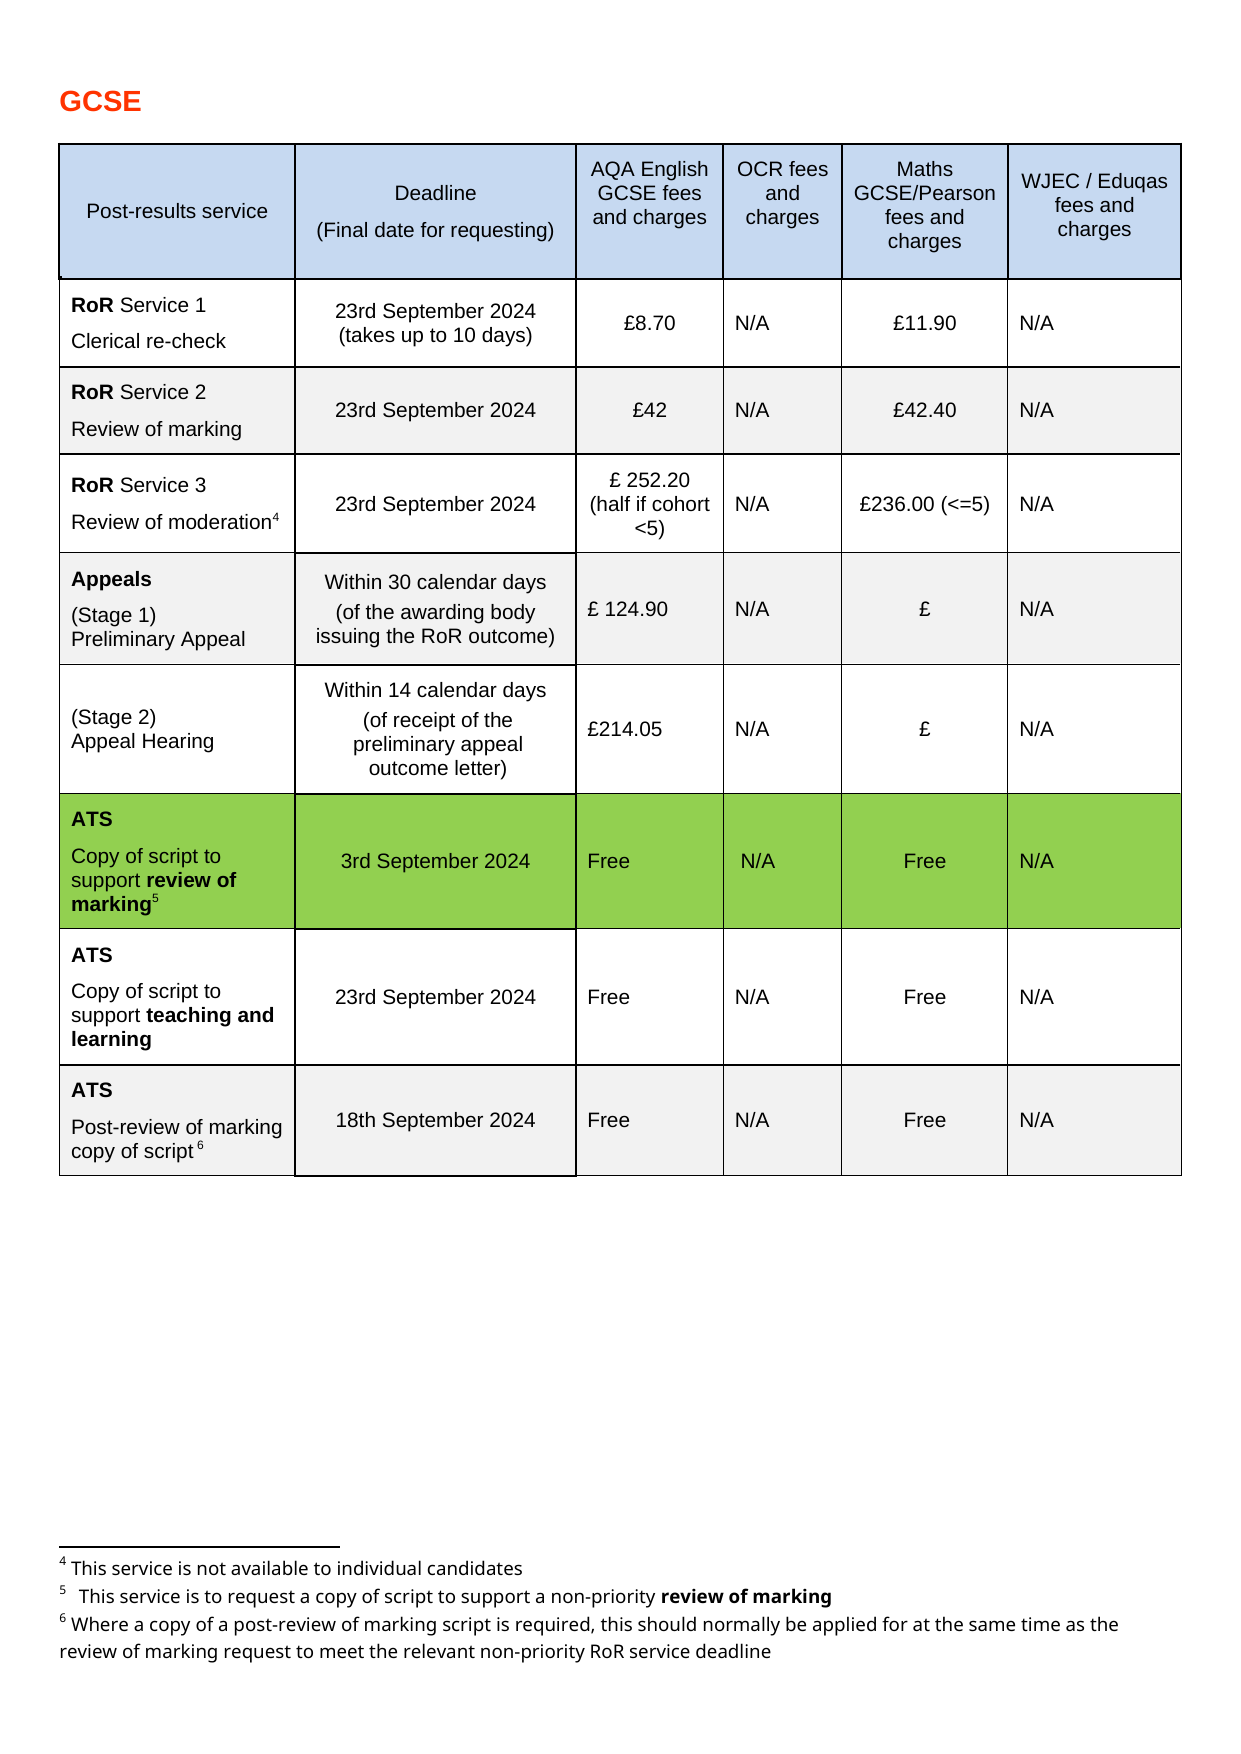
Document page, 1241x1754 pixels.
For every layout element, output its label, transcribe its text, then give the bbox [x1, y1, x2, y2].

table_cell N/A [724, 553, 841, 663]
table_header AQA English GCSE fees and charges [577, 145, 722, 278]
table_cell N/A [724, 455, 841, 552]
table_cell £8.70 [577, 280, 723, 366]
table_cell Free [842, 794, 1007, 928]
table_cell £ [842, 665, 1007, 793]
table_cell N/A [724, 280, 841, 366]
table_cell Free [577, 1066, 723, 1175]
subtitle GCSE [59, 84, 1181, 118]
table_cell N/A [724, 1066, 841, 1175]
table_cell N/A [1008, 280, 1181, 366]
table_cell Appeals (Stage 1) Preliminary Appeal [60, 553, 294, 663]
table_cell N/A [1008, 453, 1181, 552]
table_cell Free [577, 929, 723, 1063]
table_cell RoR Service 3 Review of moderation [60, 455, 294, 552]
table_cell ATS Copy of script to support teaching and learning [60, 929, 294, 1063]
table_cell N/A [724, 665, 841, 793]
table_cell Free [842, 929, 1007, 1063]
table_cell 23rd September 2024 (takes up to 10 days) [296, 280, 575, 366]
table_cell N/A [1008, 552, 1181, 663]
table_cell N/A [1008, 928, 1181, 1063]
table_cell £ 124.90 [577, 553, 723, 663]
table_cell £42.40 [842, 368, 1007, 453]
table_cell 23rd September 2024 [296, 455, 575, 552]
table_cell £ 252.20 (half if cohort <5) [577, 455, 723, 552]
table_cell 23rd September 2024 [296, 930, 575, 1063]
table_cell ATS Copy of script to support review of marking [60, 794, 294, 928]
table_cell (Stage 2) Appeal Hearing [60, 665, 294, 793]
table_cell N/A [724, 794, 841, 928]
table_cell N/A [1008, 366, 1181, 453]
table_cell N/A [724, 929, 841, 1063]
table_cell Free [577, 794, 723, 928]
table_header OCR fees and charges [724, 145, 841, 278]
table_cell £214.05 [577, 665, 723, 793]
table_cell RoR Service 1 Clerical re-check [60, 280, 294, 366]
table_cell RoR Service 2 Review of marking [60, 368, 294, 453]
table_cell 3rd September 2024 [296, 795, 575, 928]
table_cell Within 30 calendar days (of the awarding body issuing the RoR outcome) [296, 554, 575, 663]
table_header Post-results service [60, 145, 294, 278]
table_cell £42 [577, 368, 723, 453]
table_cell £236.00 (<=5) [842, 455, 1007, 552]
table_cell Within 14 calendar days (of receipt of the preliminary appeal outcome letter) [296, 666, 575, 793]
table_cell 18th September 2024 [296, 1066, 575, 1175]
table_header WJEC / Eduqas fees and charges [1009, 145, 1180, 278]
table_cell Free [842, 1066, 1007, 1175]
table_cell £ [842, 553, 1007, 663]
table_header Maths GCSE/Pearson fees and charges [843, 145, 1007, 278]
table_cell N/A [724, 368, 841, 453]
table_cell N/A [1008, 793, 1181, 928]
table_cell ATS Post-review of marking copy of script [60, 1066, 294, 1175]
table_cell N/A [1008, 664, 1181, 793]
table_cell N/A [1008, 1064, 1181, 1175]
table_header Deadline (Final date for requesting) [296, 145, 575, 278]
table_cell £11.90 [842, 280, 1007, 366]
table_cell 23rd September 2024 [296, 368, 575, 453]
